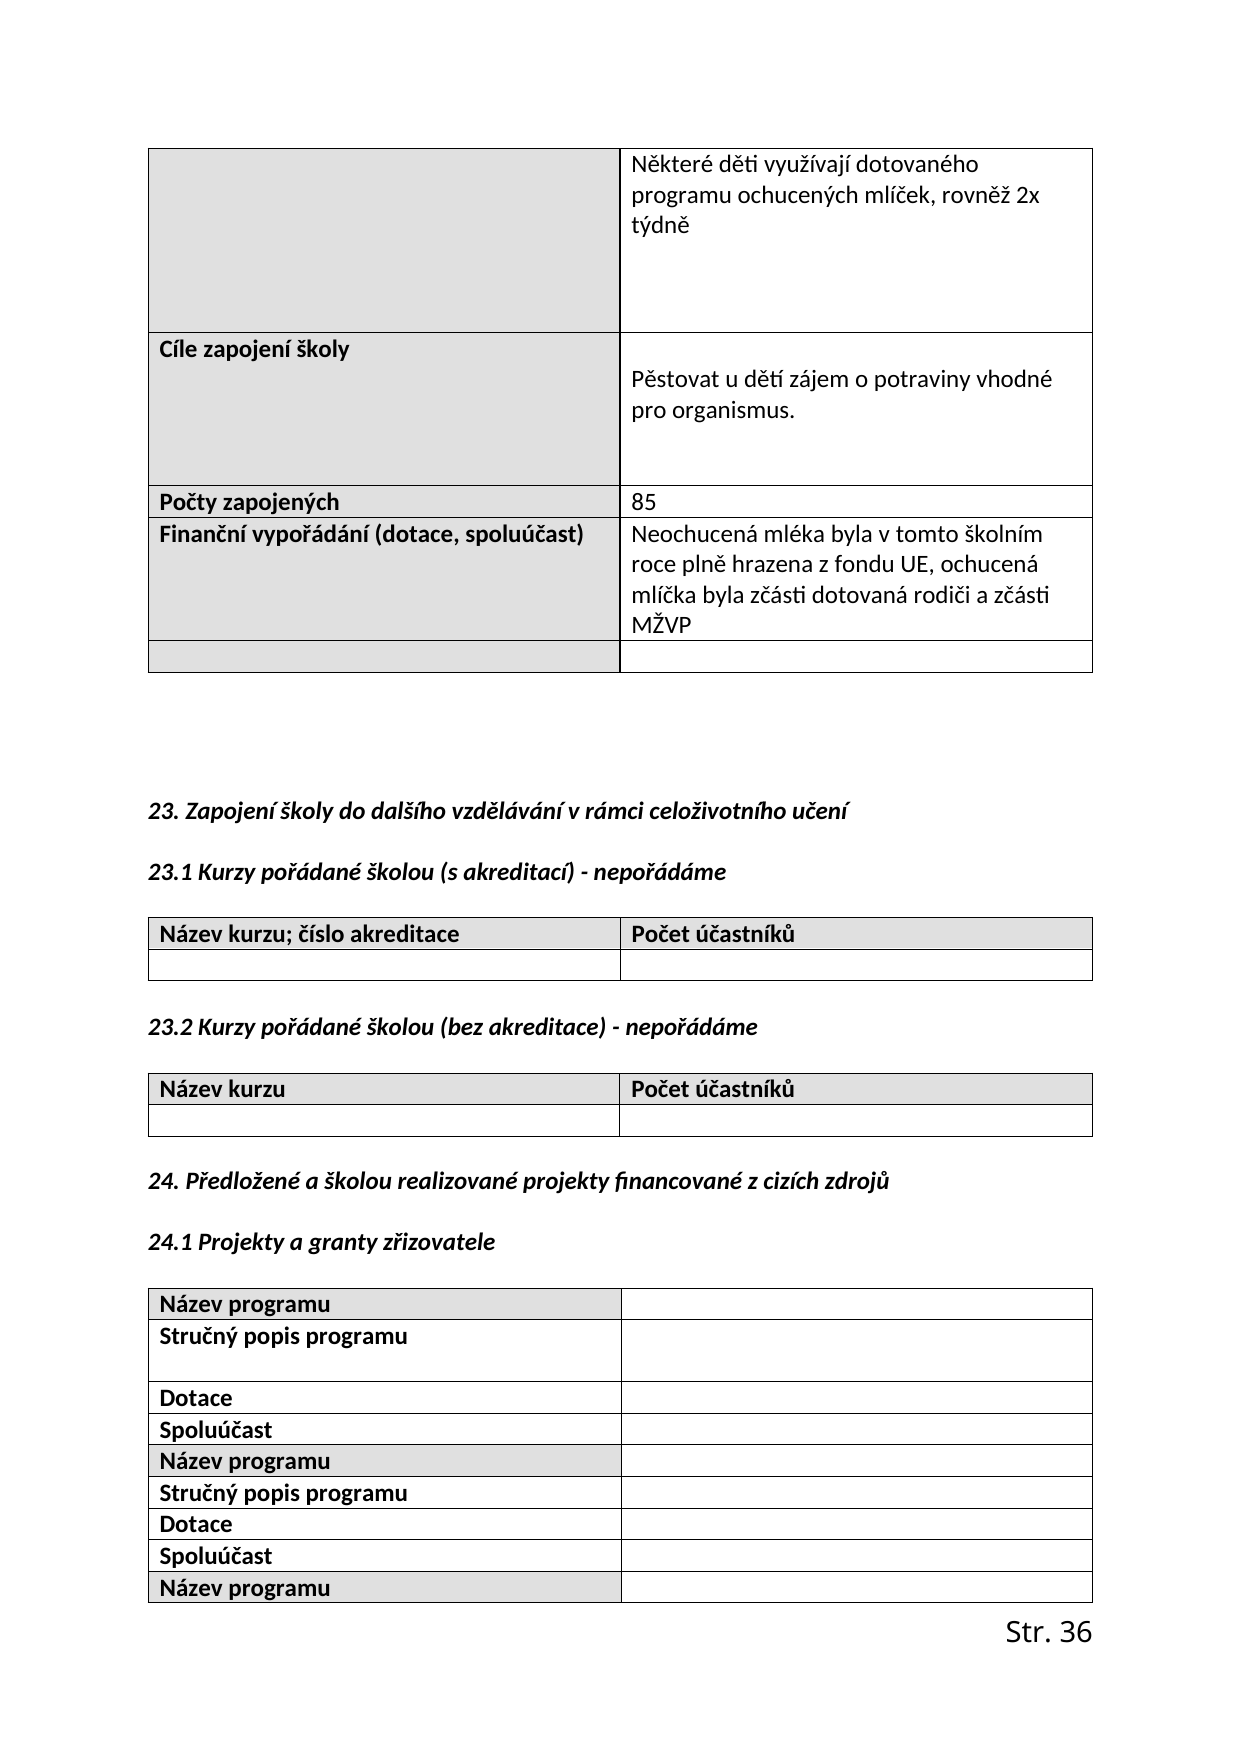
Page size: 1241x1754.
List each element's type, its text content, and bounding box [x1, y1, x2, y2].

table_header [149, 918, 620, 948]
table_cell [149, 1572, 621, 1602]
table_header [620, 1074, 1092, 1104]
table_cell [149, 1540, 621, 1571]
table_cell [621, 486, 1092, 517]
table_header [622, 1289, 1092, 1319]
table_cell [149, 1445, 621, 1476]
text 24. Předložené a školou realizované projekty financované z cizích zdrojů [148, 1166, 1093, 1196]
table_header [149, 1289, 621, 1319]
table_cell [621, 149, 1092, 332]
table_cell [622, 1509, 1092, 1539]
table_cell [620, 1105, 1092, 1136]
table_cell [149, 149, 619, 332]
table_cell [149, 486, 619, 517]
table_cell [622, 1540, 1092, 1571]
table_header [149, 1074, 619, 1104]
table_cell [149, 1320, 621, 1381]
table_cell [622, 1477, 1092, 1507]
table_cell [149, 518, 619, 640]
text 23. Zapojení školy do dalšího vzdělávání v rámci celoživotního učení [148, 795, 1093, 825]
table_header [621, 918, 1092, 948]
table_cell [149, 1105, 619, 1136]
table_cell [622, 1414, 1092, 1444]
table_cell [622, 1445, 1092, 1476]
text 24.1 Projekty a granty zřizovatele [148, 1227, 1093, 1257]
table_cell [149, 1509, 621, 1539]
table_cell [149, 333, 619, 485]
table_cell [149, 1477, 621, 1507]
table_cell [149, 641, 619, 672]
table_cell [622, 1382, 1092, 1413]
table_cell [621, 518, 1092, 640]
text 23.1 Kurzy pořádané školou (s akreditací) - nepořádáme [148, 856, 1093, 886]
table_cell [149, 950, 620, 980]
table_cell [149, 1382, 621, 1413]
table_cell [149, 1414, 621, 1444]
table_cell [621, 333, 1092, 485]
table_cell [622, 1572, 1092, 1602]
text 23.2 Kurzy pořádané školou (bez akreditace) - nepořádáme [148, 1012, 1093, 1042]
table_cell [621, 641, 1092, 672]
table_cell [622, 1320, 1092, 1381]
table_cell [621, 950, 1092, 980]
